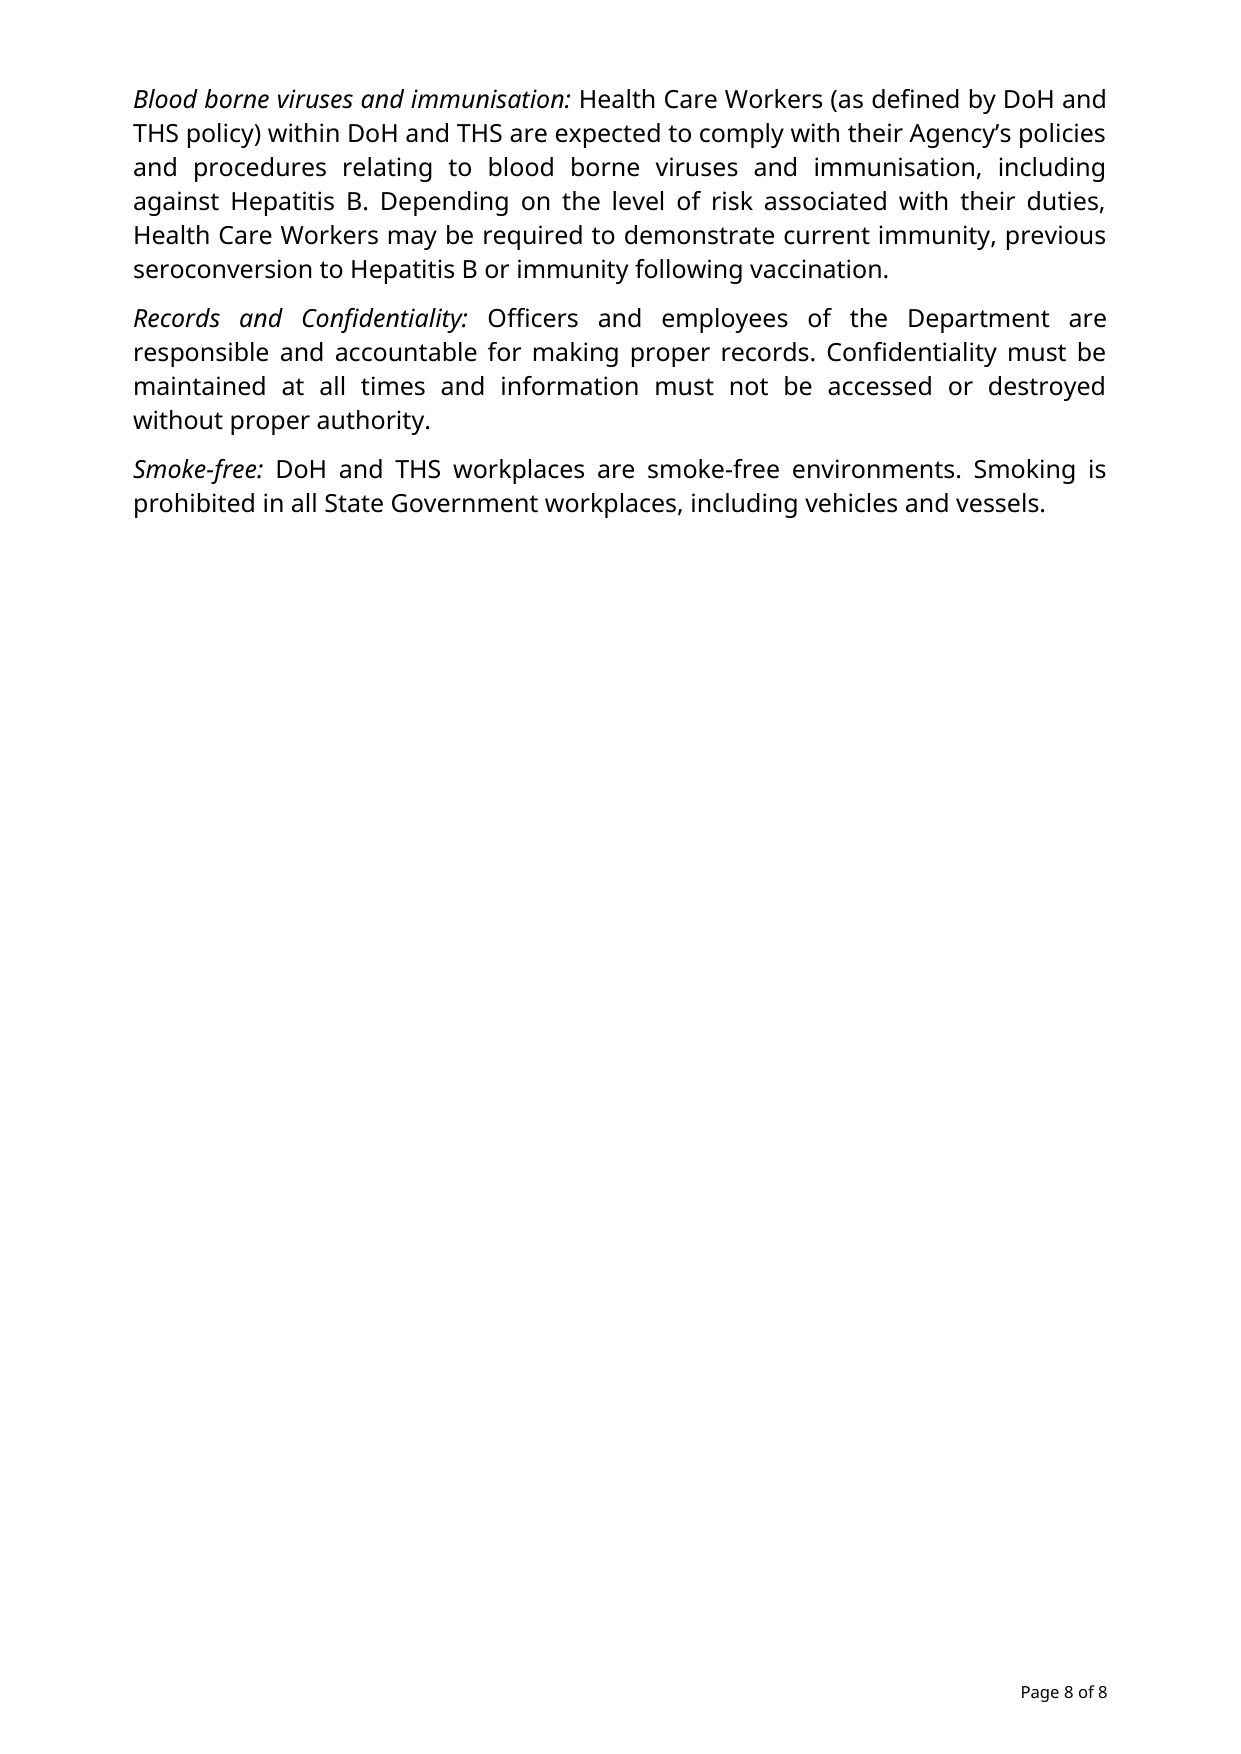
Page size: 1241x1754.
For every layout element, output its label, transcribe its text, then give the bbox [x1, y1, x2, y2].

text Smoke-free: DoH and THS workplaces are smoke-free environments. Smoking is prohibited in all State Government workplaces, including vehicles and vessels. [133, 452, 1107, 520]
text Blood borne viruses and immunisation: Health Care Workers (as defined by DoH and THS policy) within DoH and THS are expected to comply with their Agency’s policies and procedures relating to blood borne viruses and immunisation, including against Hepatitis B. Depending on the level of risk associated with their duties, Health Care Workers may be required to demonstrate current immunity, previous seroconversion to Hepatitis B or immunity following vaccination. [133, 82, 1107, 286]
text Records and Confidentiality: Officers and employees of the Department are responsible and accountable for making proper records. Confidentiality must be maintained at all times and information must not be accessed or destroyed without proper authority. [133, 301, 1107, 437]
